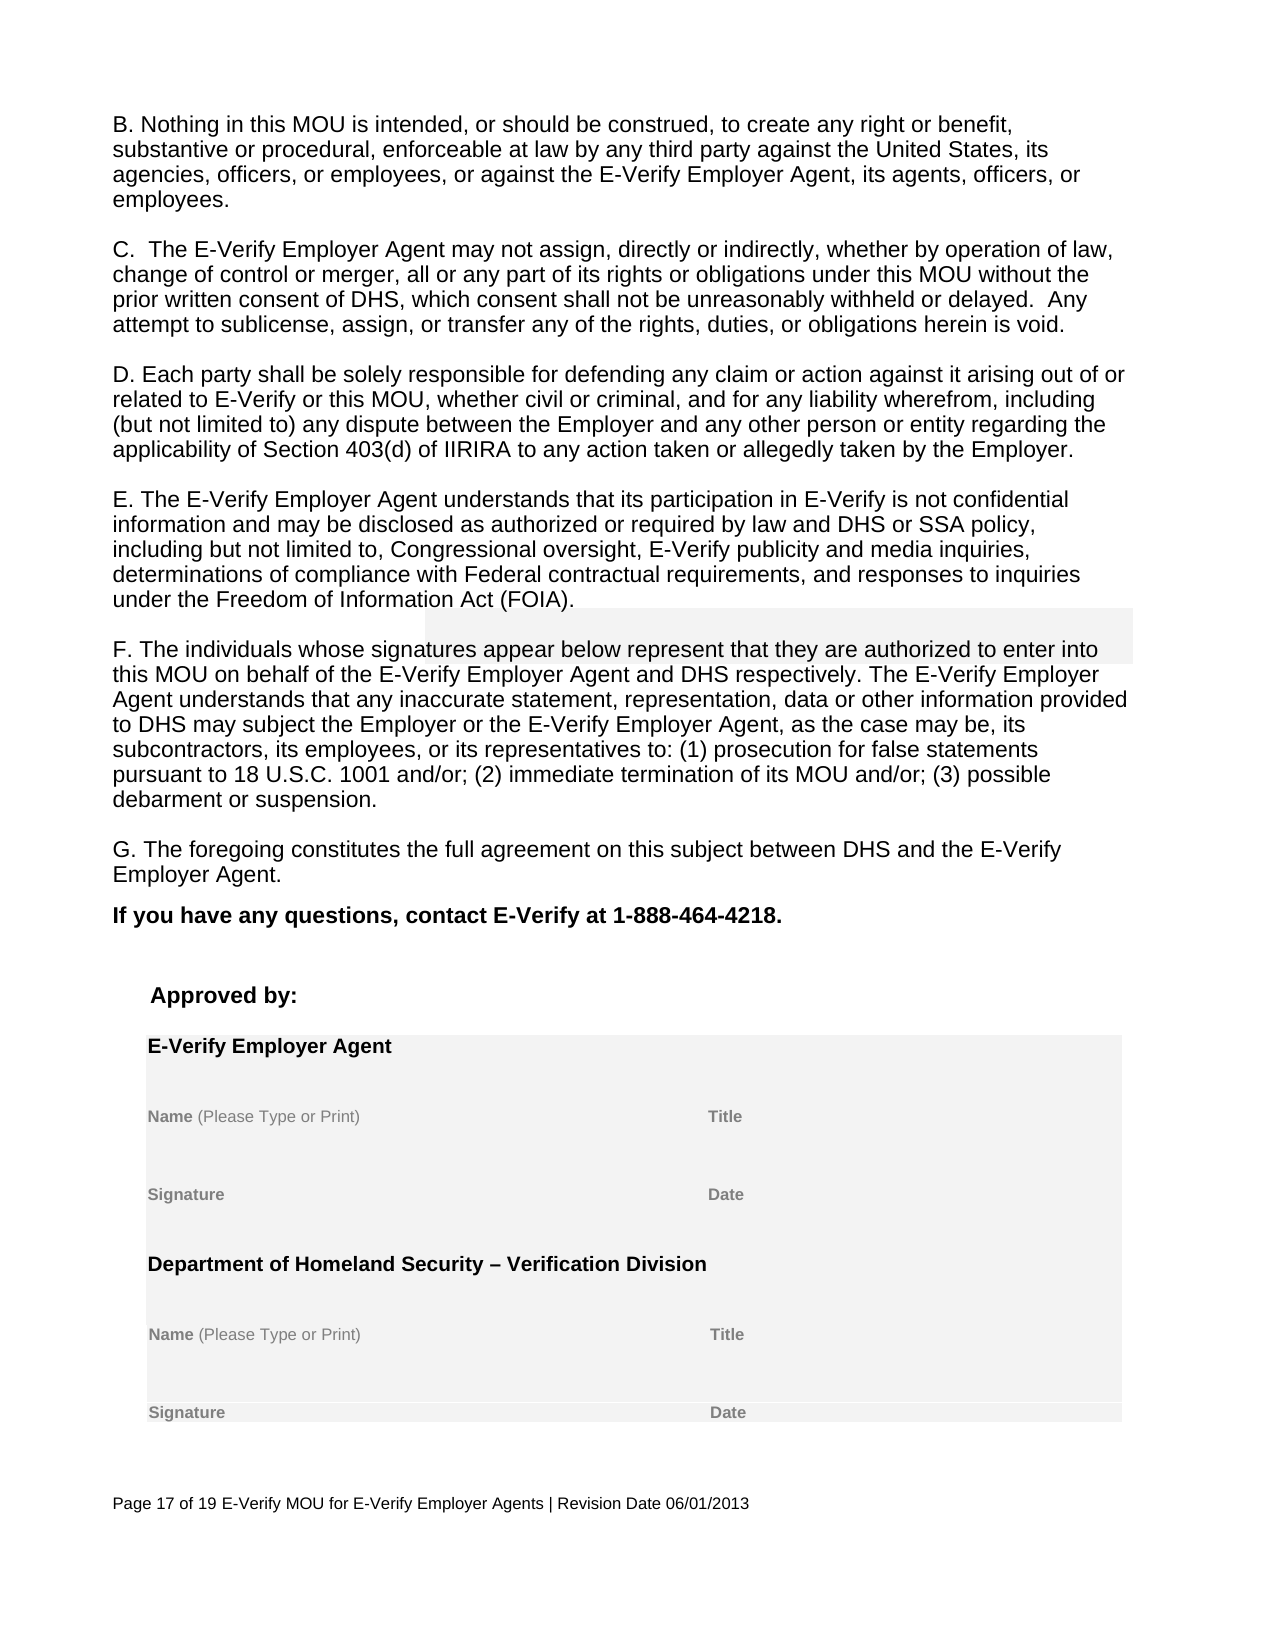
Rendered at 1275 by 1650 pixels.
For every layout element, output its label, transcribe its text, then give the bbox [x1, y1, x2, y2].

table_header E-Verify Employer Agent [148, 1035, 1122, 1107]
text Approved by: [150, 982, 1162, 1008]
text F. The individuals whose signatures appear below represent that they are authorized to enter into this MOU on behalf of the E-Verify Employer Agent and DHS respectively. The E-Verify Employer Agent understands that any inaccurate statement, representation, data or other information provided to DHS may subject the Employer or the E-Verify Employer Agent, as the case may be, its subcontractors, its employees, or its representatives to: (1) prosecution for false statements pursuant to 18 U.S.C. 1001 and/or; (2) immediate termination of its MOU and/or; (3) possible debarment or suspension. [112, 637, 1131, 837]
table_cell Name (Please Type or Print) Title [147, 1325, 1122, 1402]
text C. The E-Verify Employer Agent may not assign, directly or indirectly, whether by operation of law, change of control or merger, all or any part of its rights or obligations under this MOU without the prior written consent of DHS, which consent shall not be unreasonably withheld or delayed. Any attempt to sublicense, assign, or transfer any of the rights, duties, or obligations herein is void. [112, 237, 1131, 362]
text E. The E-Verify Employer Agent understands that its participation in E-Verify is not confidential information and may be disclosed as authorized or required by law and DHS or SSA policy, including but not limited to, Congressional oversight, E-Verify publicity and media inquiries, determinations of compliance with Federal contractual requirements, and responses to inquiries under the Freedom of Information Act (FOIA). [112, 487, 1131, 637]
text G. The foregoing constitutes the full agreement on this subject between DHS and the E-Verify Employer Agent. [112, 837, 1131, 887]
table_cell Signature Date Department of Homeland Security – Verification Division [148, 1185, 1122, 1325]
text If you have any questions, contact E-Verify at 1-888-464-4218. [564, 908, 1160, 927]
text If you have any questions, contact E-Verify at 1-888-464-4218. [112, 908, 572, 927]
text D. Each party shall be solely responsible for defending any claim or action against it arising out of or related to E-Verify or this MOU, whether civil or criminal, and for any liability wherefrom, including (but not limited to) any dispute between the Employer and any other person or entity regarding the applicability of Section 403(d) of IIRIRA to any action taken or allegedly taken by the Employer. [112, 362, 1131, 487]
text B. Nothing in this MOU is intended, or should be construed, to create any right or benefit, substantive or procedural, enforceable at law by any third party against the United States, its agencies, officers, or employees, or against the E-Verify Employer Agent, its agents, officers, or employees. [112, 112, 1131, 237]
table_cell Name (Please Type or Print) Title [148, 1107, 1122, 1185]
table_cell Signature Date [147, 1403, 1122, 1422]
